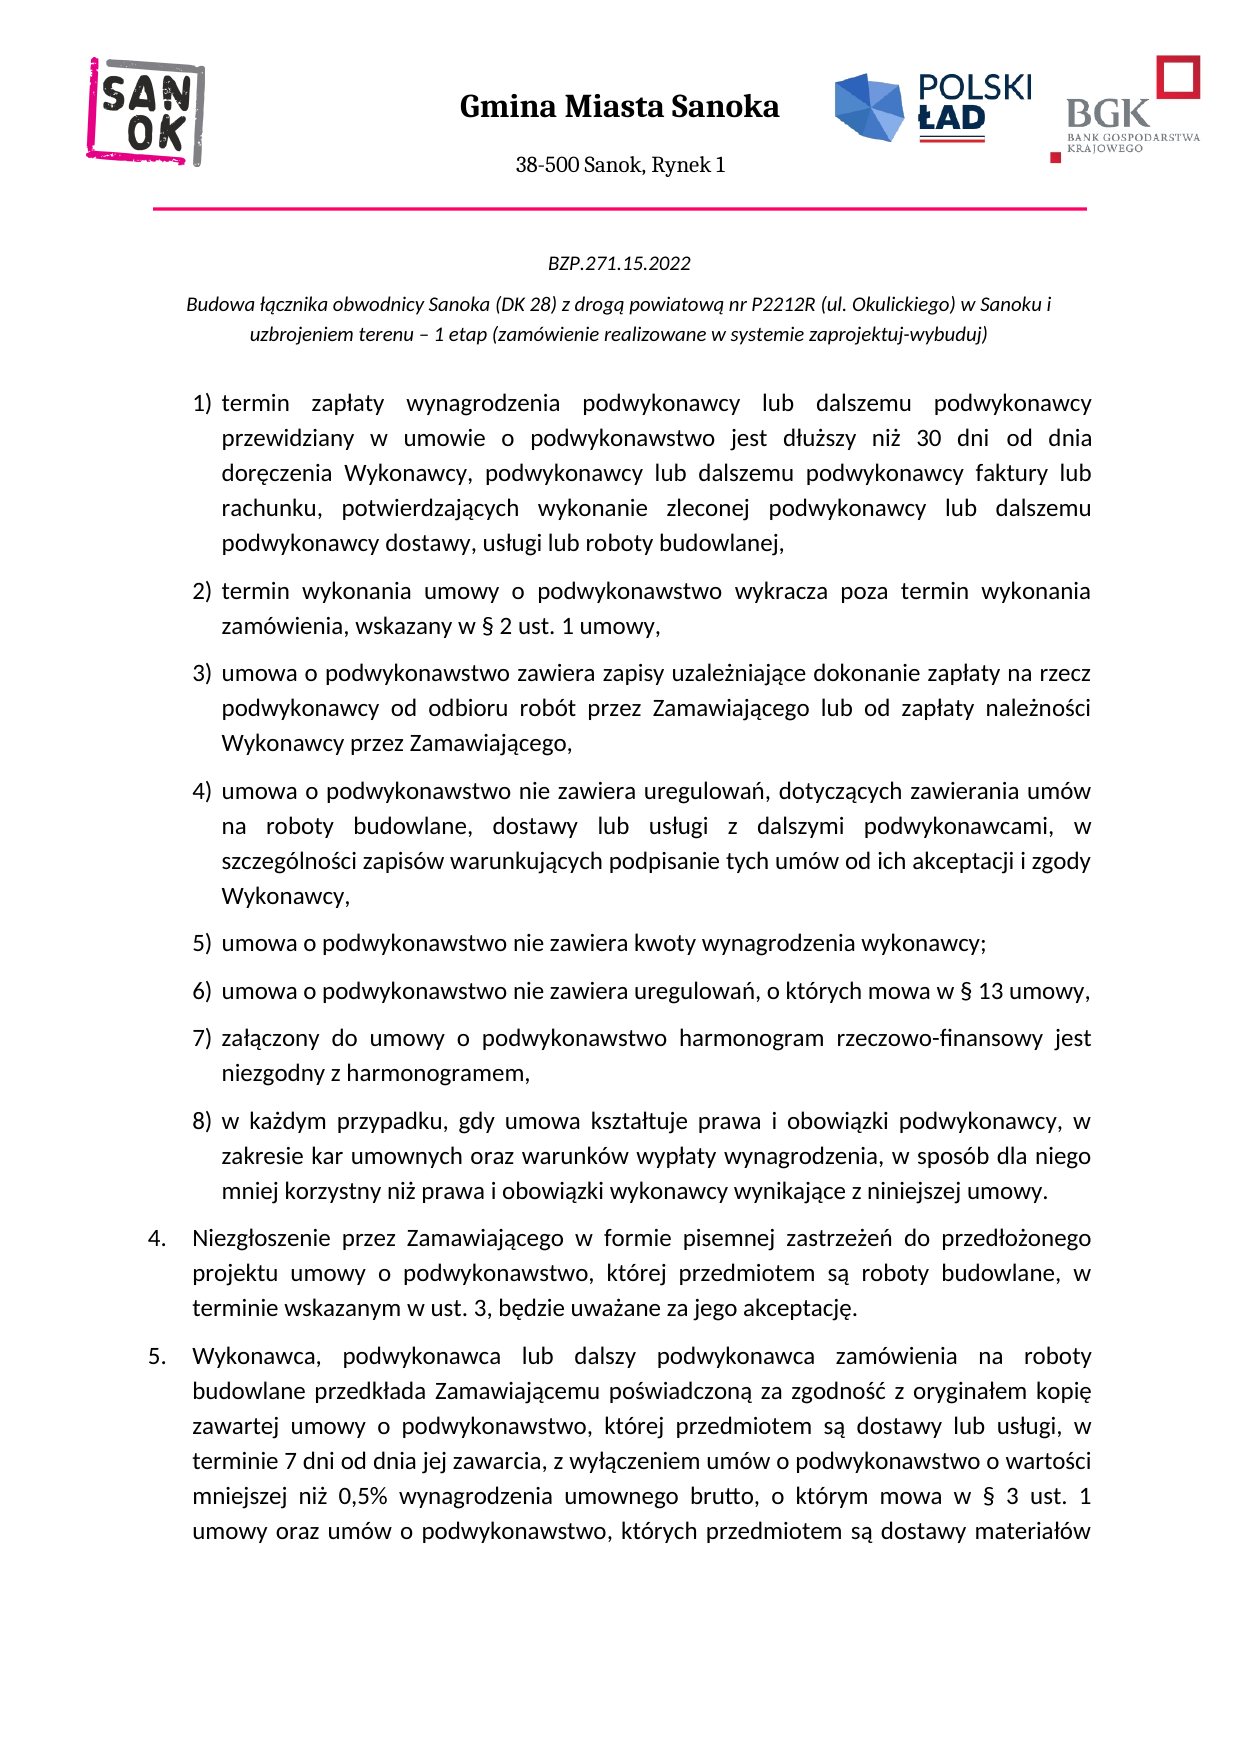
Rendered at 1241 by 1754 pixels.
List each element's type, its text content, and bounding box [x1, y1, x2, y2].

list umowa o podwykonawstwo nie zawiera kwoty wynagrodzenia wykonawcy; [192, 928, 1093, 958]
list Niezgłoszenie przez Zamawiającego w formie pisemnej zastrzeżeń do przedłożonego projektu umowy o podwykonawstwo, której przedmiotem są roboty budowlane, w terminie wskazanym w ust. 3, będzie uważane za jego akceptację. [148, 1223, 1093, 1323]
list w każdym przypadku, gdy umowa kształtuje prawa i obowiązki podwykonawcy, w zakresie kar umownych oraz warunków wypłaty wynagrodzenia, w sposób dla niego mniej korzystny niż prawa i obowiązki wykonawcy wynikające z niniejszej umowy. [192, 1105, 1093, 1206]
list umowa o podwykonawstwo nie zawiera uregulowań, o których mowa w § 13 umowy, [192, 975, 1093, 1006]
list załączony do umowy o podwykonawstwo harmonogram rzeczowo-finansowy jest niezgodny z harmonogramem, [192, 1023, 1093, 1088]
picture [86, 57, 205, 167]
list termin wykonania umowy o podwykonawstwo wykracza poza termin wykonania zamówienia, wskazany w § 2 ust. 1 umowy, [192, 575, 1093, 641]
list umowa o podwykonawstwo zawiera zapisy uzależniające dokonanie zapłaty na rzecz podwykonawcy od odbioru robót przez Zamawiającego lub od zapłaty należności Wykonawcy przez Zamawiającego, [192, 658, 1093, 758]
picture [823, 41, 1221, 173]
list termin zapłaty wynagrodzenia podwykonawcy lub dalszemu podwykonawcy przewidziany w umowie o podwykonawstwo jest dłuższy niż 30 dni od dnia doręczenia Wykonawcy, podwykonawcy lub dalszemu podwykonawcy faktury lub rachunku, potwierdzających wykonanie zleconej podwykonawcy lub dalszemu podwykonawcy dostawy, usługi lub roboty budowlanej, [192, 388, 1093, 558]
list umowa o podwykonawstwo nie zawiera uregulowań, dotyczących zawierania umów na roboty budowlane, dostawy lub usługi z dalszymi podwykonawcami, w szczególności zapisów warunkujących podpisanie tych umów od ich akceptacji i zgody Wykonawcy, [192, 775, 1093, 911]
